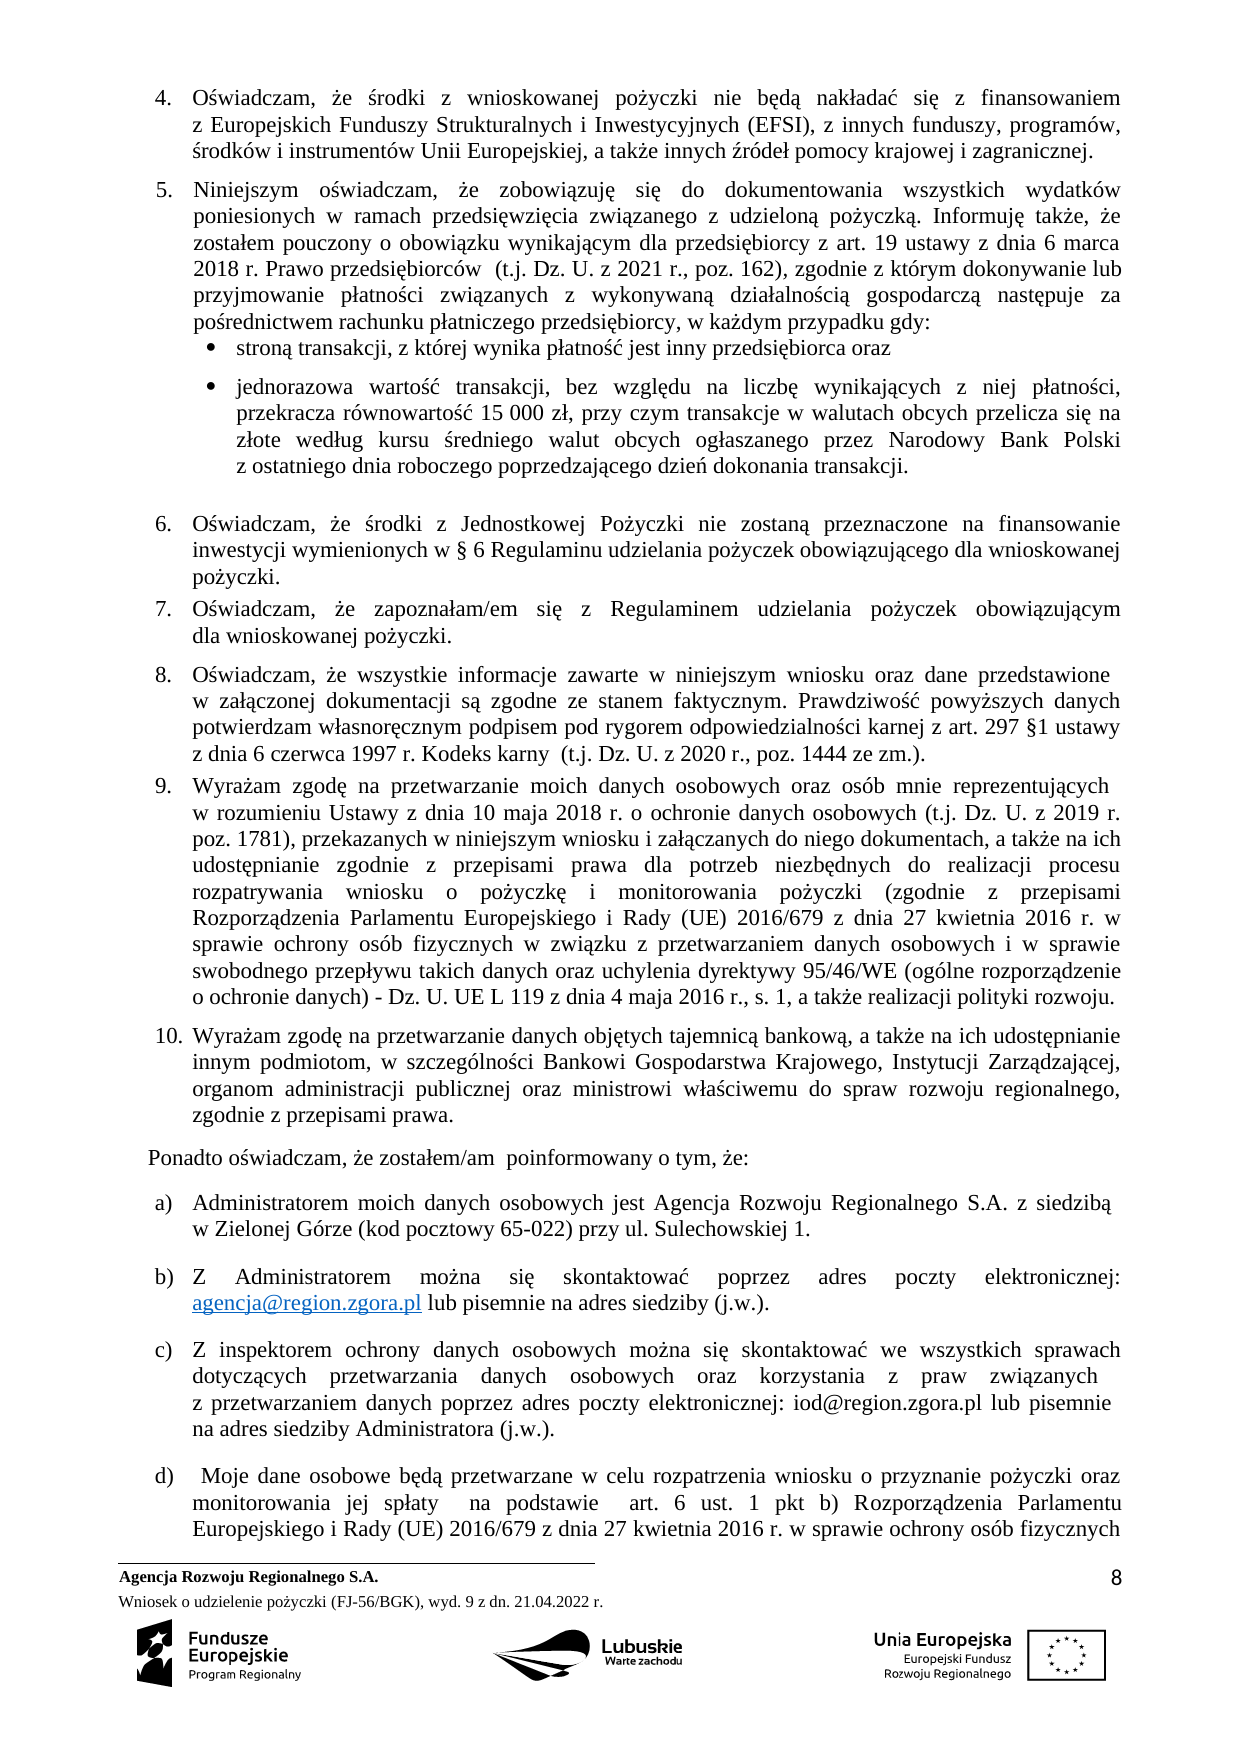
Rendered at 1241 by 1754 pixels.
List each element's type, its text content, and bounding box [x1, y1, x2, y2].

list Z Administratorem można się skontaktować poprzez adres poczty elektronicznej: agencja@region.zgora.pl lub pisemnie na adres siedziby (j.w.). [154, 1263, 1122, 1315]
list jednorazowa wartość transakcji, bez względu na liczbę wynikających z niej płatności, przekracza równowartość 15 000 zł, przy czym transakcje w walutach obcych przelicza się na złote według kursu średniego walut obcych ogłaszanego przez Narodowy Bank Polski z ostatniego dnia roboczego poprzedzającego dzień dokonania transakcji. [207, 373, 1122, 478]
list Oświadczam, że środki z Jednostkowej Pożyczki nie zostaną przeznaczone na finansowanie inwestycji wymienionych w § 6 Regulaminu udzielania pożyczek obowiązującego dla wnioskowanej pożyczki. [155, 510, 1122, 589]
list Wyrażam zgodę na przetwarzanie danych objętych tajemnicą bankową, a także na ich udostępnianie innym podmiotom, w szczególności Bankowi Gospodarstwa Krajowego, Instytucji Zarządzającej, organom administracji publicznej oraz ministrowi właściwemu do spraw rozwoju regionalnego, zgodnie z przepisami prawa. [154, 1022, 1122, 1127]
list Z inspektorem ochrony danych osobowych można się skontaktować we wszystkich sprawach dotyczących przetwarzania danych osobowych oraz korzystania z praw związanych z przetwarzaniem danych poprzez adres poczty elektronicznej: iod@region.zgora.pl lub pisemnie na adres siedziby Administratora (j.w.). [154, 1336, 1122, 1442]
list Oświadczam, że zapoznałam/em się z Regulaminem udzielania pożyczek obowiązującym dla wnioskowanej pożyczki. [155, 595, 1122, 648]
text Ponadto oświadczam, że zostałem/am poinformowany o tym, że: [148, 1144, 1122, 1170]
list stroną transakcji, z której wynika płatność jest inny przedsiębiorca oraz [207, 334, 1122, 361]
picture [118, 1610, 1123, 1701]
list Wyrażam zgodę na przetwarzanie moich danych osobowych oraz osób mnie reprezentujących w rozumieniu Ustawy z dnia 10 maja 2018 r. o ochronie danych osobowych (t.j. Dz. U. z 2019 r. poz. 1781), przekazanych w niniejszym wniosku i załączanych do niego dokumentach, a także na ich udostępnianie zgodnie z przepisami prawa dla potrzeb niezbędnych do realizacji procesu rozpatrywania wniosku o pożyczkę i monitorowania pożyczki (zgodnie z przepisami Rozporządzenia Parlamentu Europejskiego i Rady (UE) 2016/679 z dnia 27 kwietnia 2016 r. w sprawie ochrony osób fizycznych w związku z przetwarzaniem danych osobowych i w sprawie swobodnego przepływu takich danych oraz uchylenia dyrektywy 95/46/WE (ogólne rozporządzenie o ochronie danych) - Dz. U. UE L 119 z dnia 4 maja 2016 r., s. 1, a także realizacji polityki rozwoju. [155, 772, 1122, 1009]
list Niniejszym oświadczam, że zobowiązuję się do dokumentowania wszystkich wydatków poniesionych w ramach przedsięwzięcia związanego z udzieloną pożyczką. Informuję także, że zostałem pouczony o obowiązku wynikającym dla przedsiębiorcy z art. 19 ustawy z dnia 6 marca 2018 r. Prawo przedsiębiorców (t.j. Dz. U. z 2021 r., poz. 162), zgodnie z którym dokonywanie lub przyjmowanie płatności związanych z wykonywaną działalnością gospodarczą następuje za pośrednictwem rachunku płatniczego przedsiębiorcy, w każdym przypadku gdy: [156, 176, 1122, 334]
list Oświadczam, że środki z wnioskowanej pożyczki nie będą nakładać się z finansowaniem z Europejskich Funduszy Strukturalnych i Inwestycyjnych (EFSI), z innych funduszy, programów, środków i instrumentów Unii Europejskiej, a także innych źródeł pomocy krajowej i zagranicznej. [154, 84, 1122, 163]
list Oświadczam, że wszystkie informacje zawarte w niniejszym wniosku oraz dane przedstawione w załączonej dokumentacji są zgodne ze stanem faktycznym. Prawdziwość powyższych danych potwierdzam własnoręcznym podpisem pod rygorem odpowiedzialności karnej z art. 297 §1 ustawy z dnia 6 czerwca 1997 r. Kodeks karny (t.j. Dz. U. z 2020 r., poz. 1444 ze zm.). [155, 661, 1122, 766]
list Administratorem moich danych osobowych jest Agencja Rozwoju Regionalnego S.A. z siedzibą w Zielonej Górze (kod pocztowy 65-022) przy ul. Sulechowskiej 1. [154, 1189, 1122, 1242]
